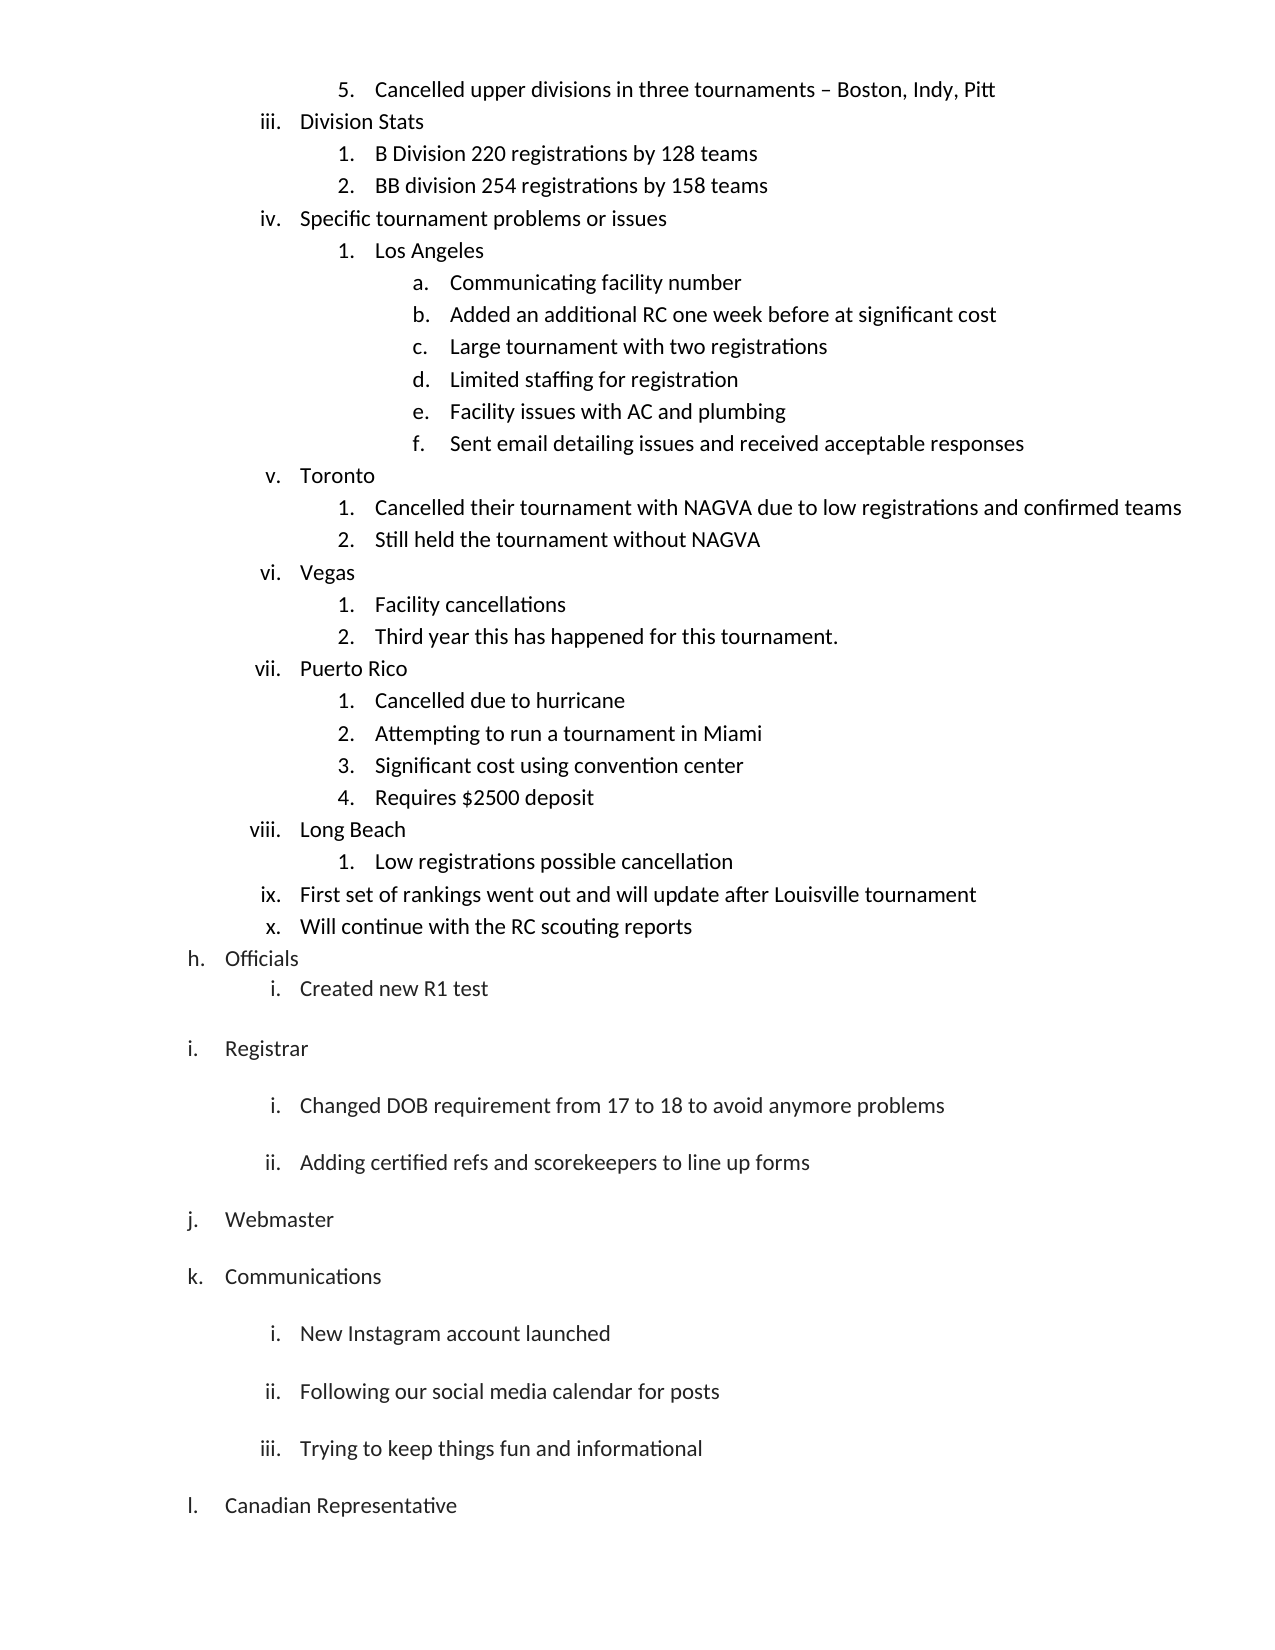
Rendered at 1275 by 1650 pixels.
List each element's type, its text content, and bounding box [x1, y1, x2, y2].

list BB division 254 registrations by 158 teams [337, 172, 1200, 199]
list Long Beach [281, 815, 1200, 843]
list Low registrations possible cancellation [337, 847, 1200, 876]
list Cancelled due to hurricane [337, 687, 1200, 714]
list Facility issues with AC and plumbing [412, 397, 1200, 425]
list Sent email detailing issues and received acceptable responses [412, 429, 1200, 457]
list Following our social media calendar for posts [281, 1377, 1200, 1405]
list Added an additional RC one week before at significant cost [412, 300, 1200, 328]
list B Division 220 registrations by 128 teams [337, 139, 1200, 167]
list Communicating facility number [412, 268, 1200, 296]
list Puerto Rico [281, 654, 1200, 682]
list Toronto [281, 461, 1200, 489]
list Attempting to run a tournament in Miami [337, 719, 1200, 747]
list Created new R1 test [281, 974, 1200, 1002]
list Vegas [281, 558, 1200, 586]
list Cancelled upper divisions in three tournaments – Boston, Indy, Pitt [337, 75, 1200, 103]
list Trying to keep things fun and informational [281, 1434, 1200, 1462]
list Specific tournament problems or issues [281, 204, 1200, 232]
list Canadian Representative [187, 1491, 1200, 1519]
list Cancelled their tournament with NAGVA due to low registrations and confirmed teams [337, 493, 1200, 521]
list Requires $2500 deposit [337, 783, 1200, 811]
list Adding certified refs and scorekeepers to line up forms [281, 1148, 1200, 1176]
list New Instagram account launched [281, 1319, 1200, 1348]
list Facility cancellations [337, 590, 1200, 618]
list Officials [187, 944, 1200, 972]
list Division Stats [281, 107, 1200, 135]
list Significant cost using convention center [337, 751, 1200, 779]
list Los Angeles [337, 236, 1200, 264]
list First set of rankings went out and will update after Louisville tournament [281, 880, 1200, 908]
list Third year this has happened for this tournament. [337, 622, 1200, 650]
list Changed DOB requirement from 17 to 18 to avoid anymore problems [281, 1091, 1200, 1119]
list Communications [187, 1262, 1200, 1290]
list Webmaster [187, 1205, 1200, 1233]
list Limited staffing for registration [412, 365, 1200, 393]
list Still held the tournament without NAGVA [337, 526, 1200, 554]
list Will continue with the RC scouting reports [281, 912, 1200, 940]
list Large tournament with two registrations [412, 332, 1200, 361]
list Registrar [187, 1034, 1200, 1062]
